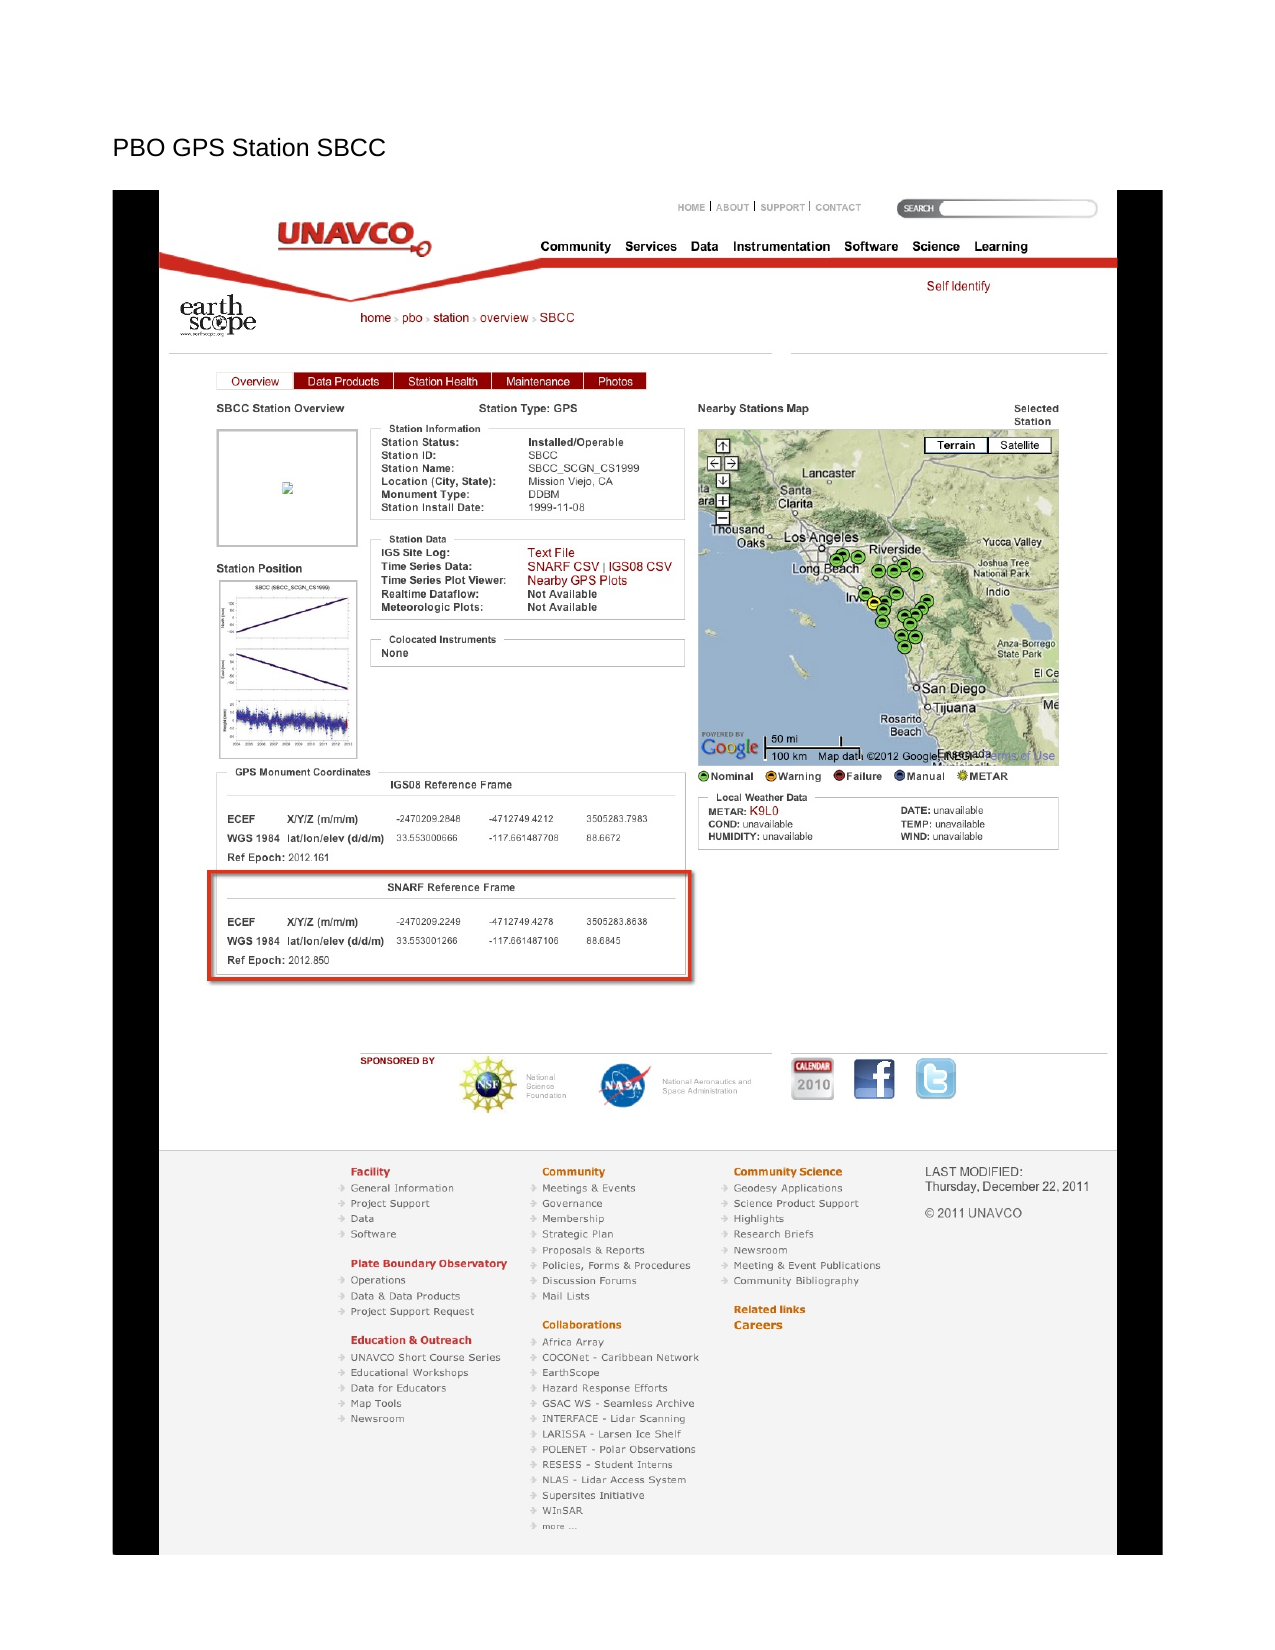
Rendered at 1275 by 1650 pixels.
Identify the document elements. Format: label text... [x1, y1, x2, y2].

picture [112, 190, 1163, 1555]
text PBO GPS Station SBCC [112, 132, 1200, 161]
